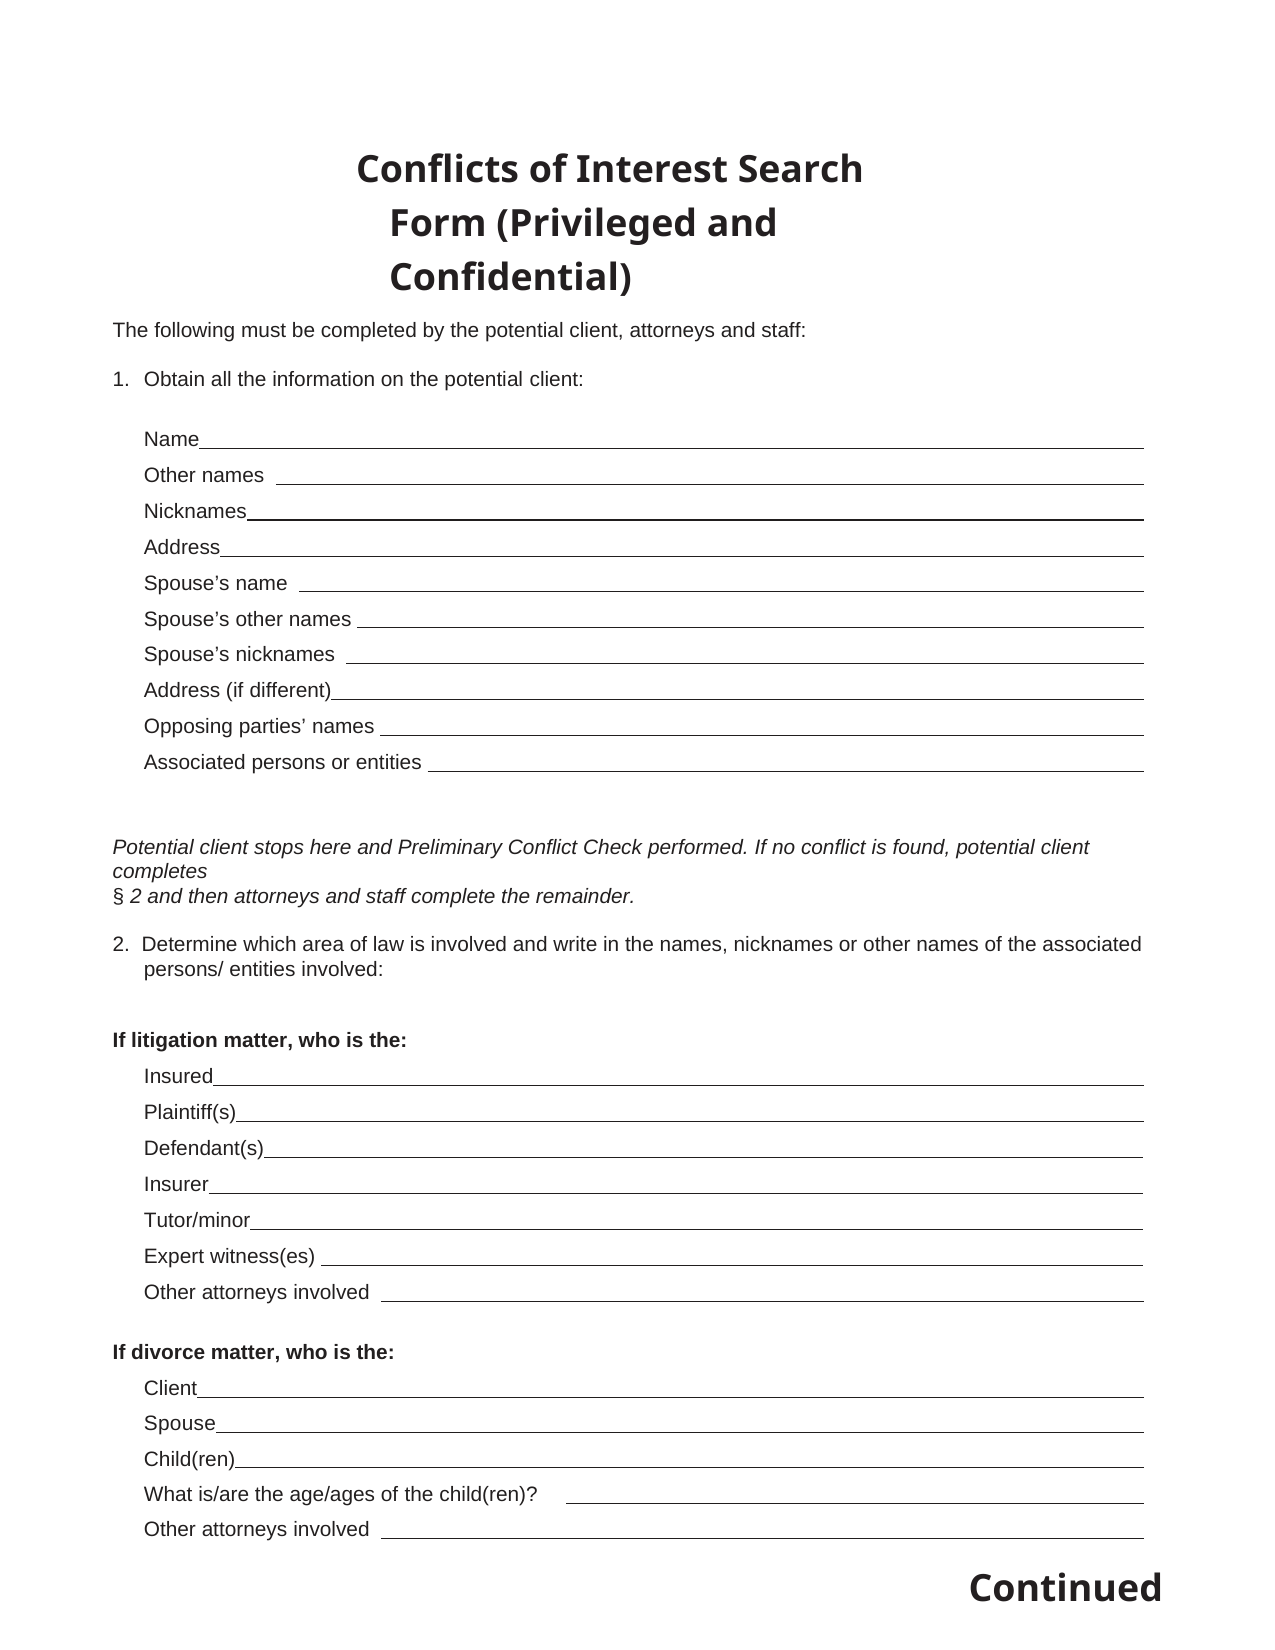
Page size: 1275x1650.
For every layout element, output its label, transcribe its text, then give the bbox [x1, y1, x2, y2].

text Potential client stops here and Preliminary Conflict Check performed. If no conflict is found, potential client completes [112, 835, 1175, 883]
text The following must be completed by the potential client, attorneys and staff: [112, 318, 1175, 342]
text Client Spouse Child(ren) What is/are the age/ages of the child(ren)? Other attorneys involved [144, 1376, 1144, 1541]
text § 2 and then attorneys and staff complete the remainder. [112, 883, 1175, 907]
list Determine which area of law is involved and write in the names, nicknames or other names of the associated persons/ entities involved: [112, 932, 1143, 981]
subtitle Conflicts of Interest Search Form (Privileged and Confidential) [356, 143, 921, 302]
list Obtain all the information on the potential client: [112, 367, 1175, 391]
text Insured Plaintiff(s) Defendant(s) Insurer Tutor/minor Expert witness(es) Other attorneys involved [144, 1064, 1144, 1304]
subtitle Continued [98, 1561, 1163, 1612]
subtitle If divorce matter, who is the: [112, 1340, 1175, 1364]
text Name Other names Nicknames Address Spouse’s name Spouse’s other names Spouse’s nicknames Address (if different) Opposing parties’ names Associated persons or entities [144, 427, 1144, 774]
subtitle If litigation matter, who is the: [112, 1028, 1175, 1052]
